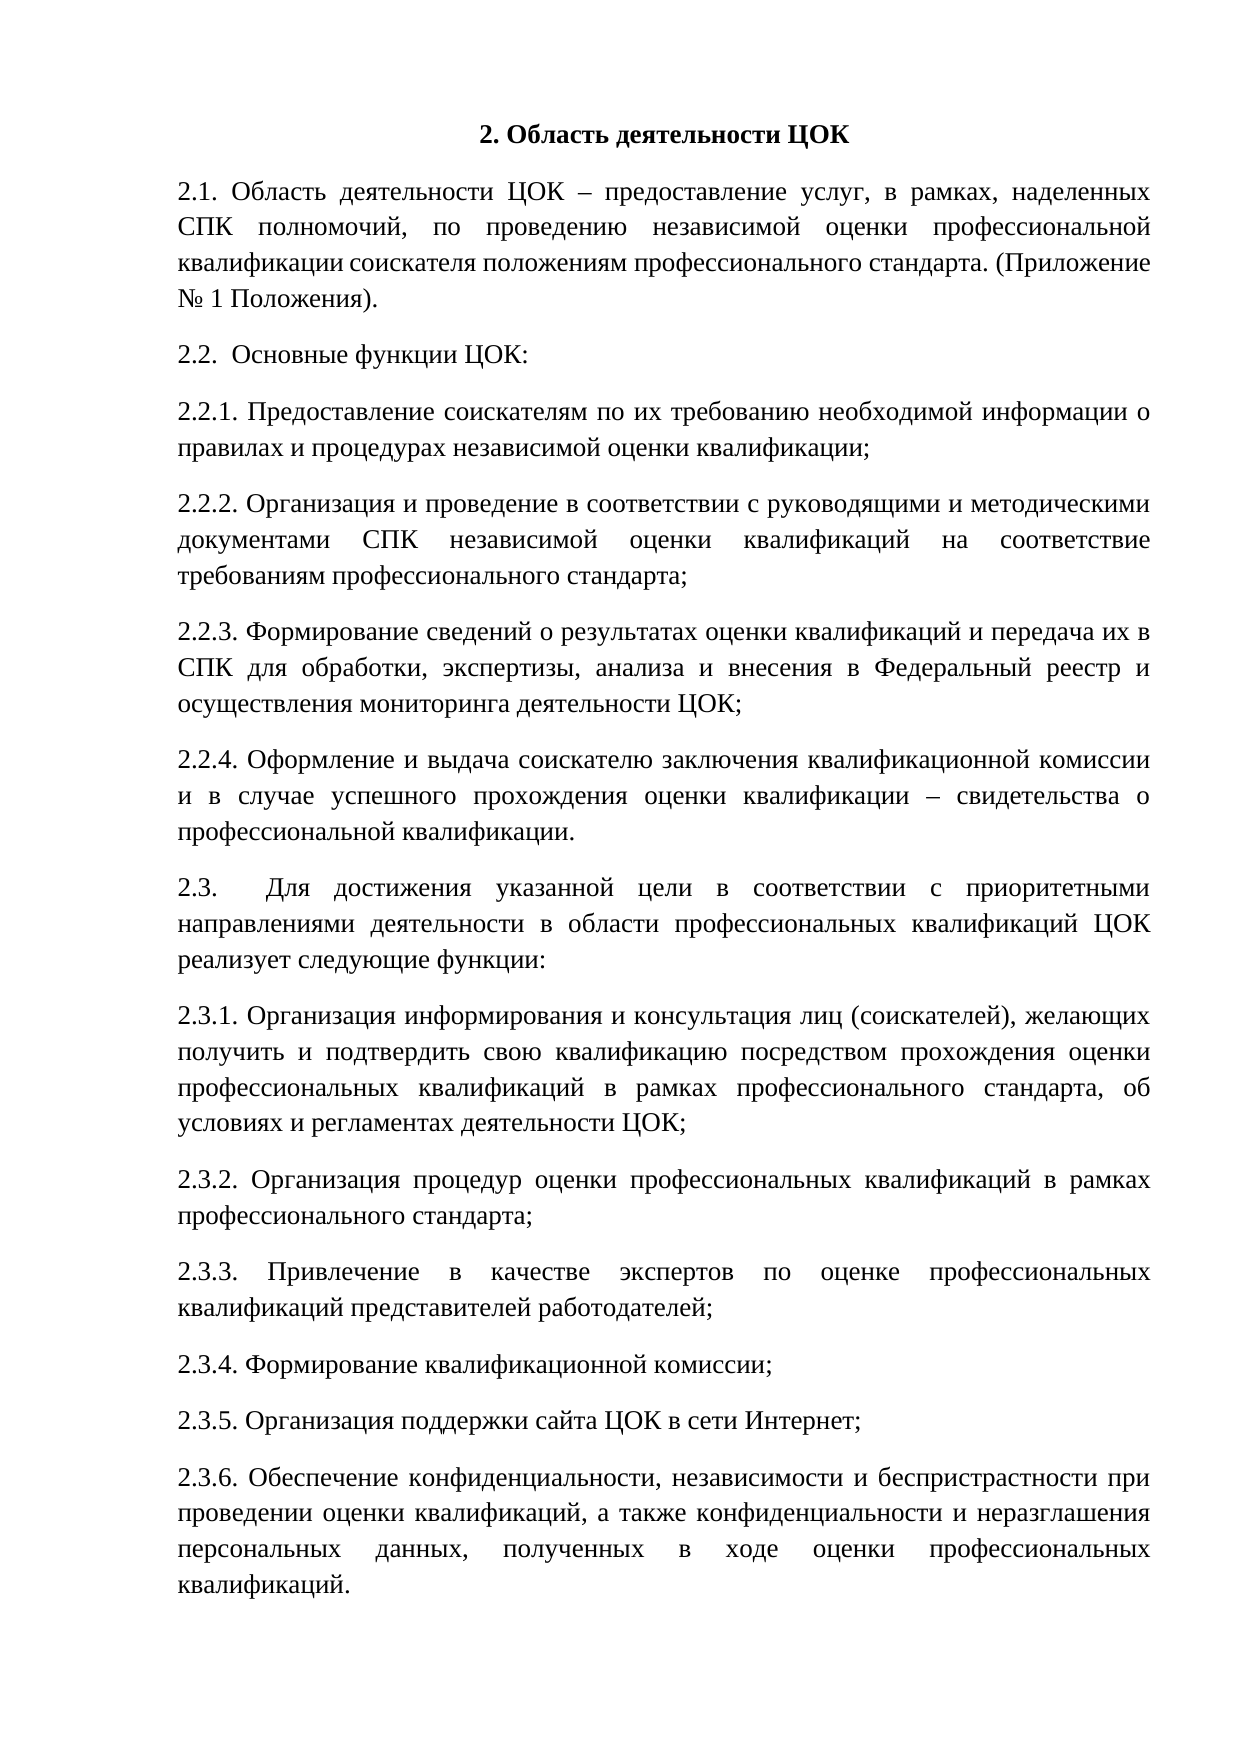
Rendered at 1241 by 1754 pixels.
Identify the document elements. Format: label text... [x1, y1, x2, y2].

text 2. Область деятельности ЦОК [177, 118, 1152, 149]
text 2.2.1. Предоставление соискателям по их требованию необходимой информации о правилах и процедурах независимой оценки квалификации; [177, 395, 1152, 462]
text 2.3.2. Организация процедур оценки профессиональных квалификаций в рамках профессионального стандарта; [177, 1163, 1152, 1230]
text 2.3.4. Формирование квалификационной комиссии; [177, 1348, 1152, 1379]
text 2.3.6. Обеспечение конфиденциальности, независимости и беспристрастности при проведении оценки квалификаций, а также конфиденциальности и неразглашения персональных данных, полученных в ходе оценки профессиональных квалификаций. [177, 1461, 1152, 1599]
text 2.2. Основные функции ЦОК: [177, 338, 1152, 369]
text 2.3. Для достижения указанной цели в соответствии с приоритетными направлениями деятельности в области профессиональных квалификаций ЦОК реализует следующие функции: [177, 871, 1152, 974]
text 2.2.3. Формирование сведений о результатах оценки квалификаций и передача их в СПК для обработки, экспертизы, анализа и внесения в Федеральный реестр и осуществления мониторинга деятельности ЦОК; [177, 615, 1152, 718]
text 2.2.4. Оформление и выдача соискателю заключения квалификационной комиссии и в случае успешного прохождения оценки квалификации – свидетельства о профессиональной квалификации. [177, 743, 1152, 846]
text 2.3.5. Организация поддержки сайта ЦОК в сети Интернет; [177, 1404, 1152, 1435]
text 2.3.3. Привлечение в качестве экспертов по оценке профессиональных квалификаций представителей работодателей; [177, 1255, 1152, 1322]
text 2.3.1. Организация информирования и консультация лиц (соискателей), желающих получить и подтвердить свою квалификацию посредством прохождения оценки профессиональных квалификаций в рамках профессионального стандарта, об условиях и регламентах деятельности ЦОК; [177, 999, 1152, 1138]
text 2.1. Область деятельности ЦОК – предоставление услуг, в рамках, наделенных СПК полномочий, по проведению независимой оценки профессиональной квалификации соискателя положениям профессионального стандарта. (Приложение № 1 Положения). [177, 175, 1152, 313]
text 2.2.2. Организация и проведение в соответствии с руководящими и методическими документами СПК независимой оценки квалификаций на соответствие требованиям профессионального стандарта; [177, 487, 1152, 590]
